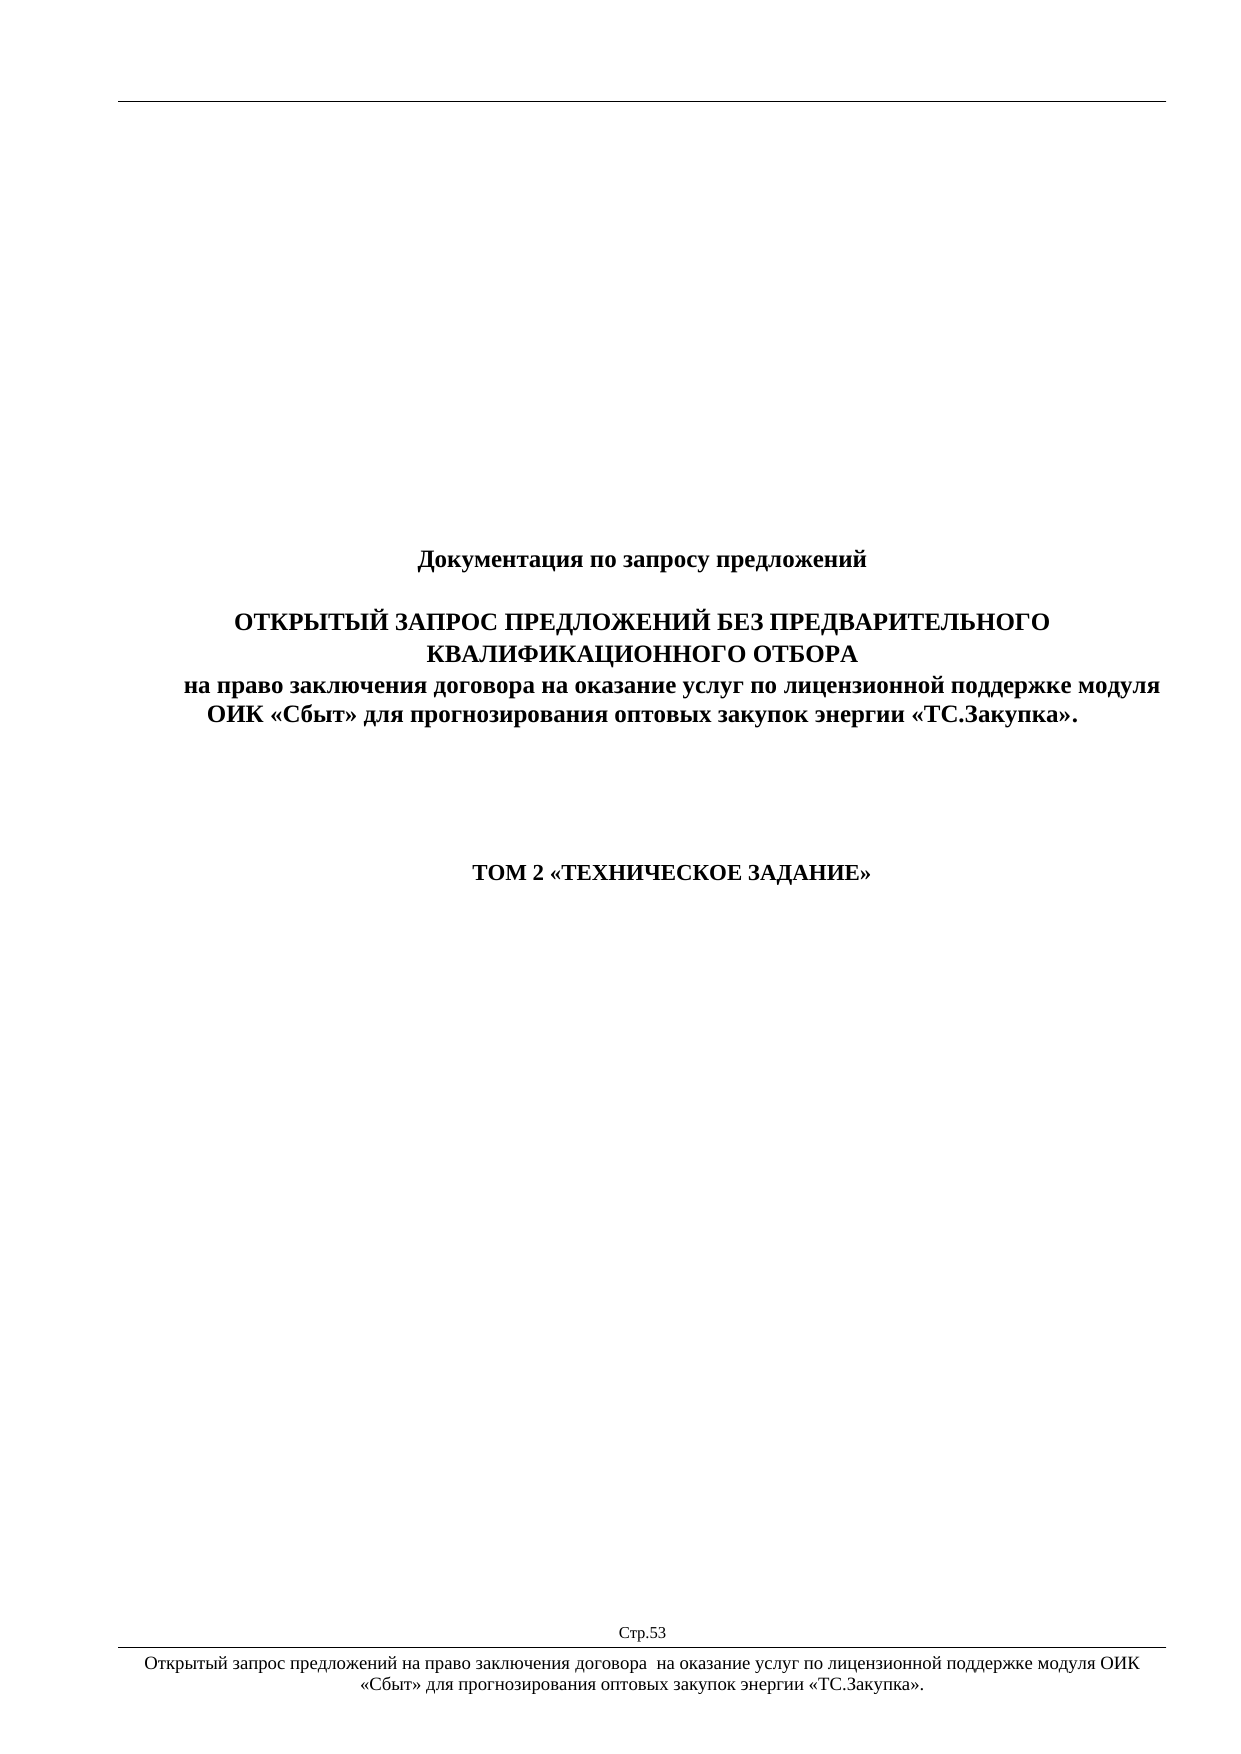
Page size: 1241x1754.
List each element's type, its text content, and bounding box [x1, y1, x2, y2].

text Документация по запросу предложений [118, 544, 1166, 573]
text на право заключения договора на оказание услуг по лицензионной поддержке модуля ОИК «Сбыт» для прогнозирования оптовых закупок энергии «ТС.Закупка». [118, 670, 1166, 728]
list Том 2 «Техническое задание» [177, 859, 1166, 886]
text ОТКРЫТЫЙ ЗАПРОС ПРЕДЛОЖЕНИЙ БЕЗ ПРЕДВАРИТЕЛЬНОГО КВАЛИФИКАЦИОННОГО ОТБОРА [118, 607, 1166, 667]
